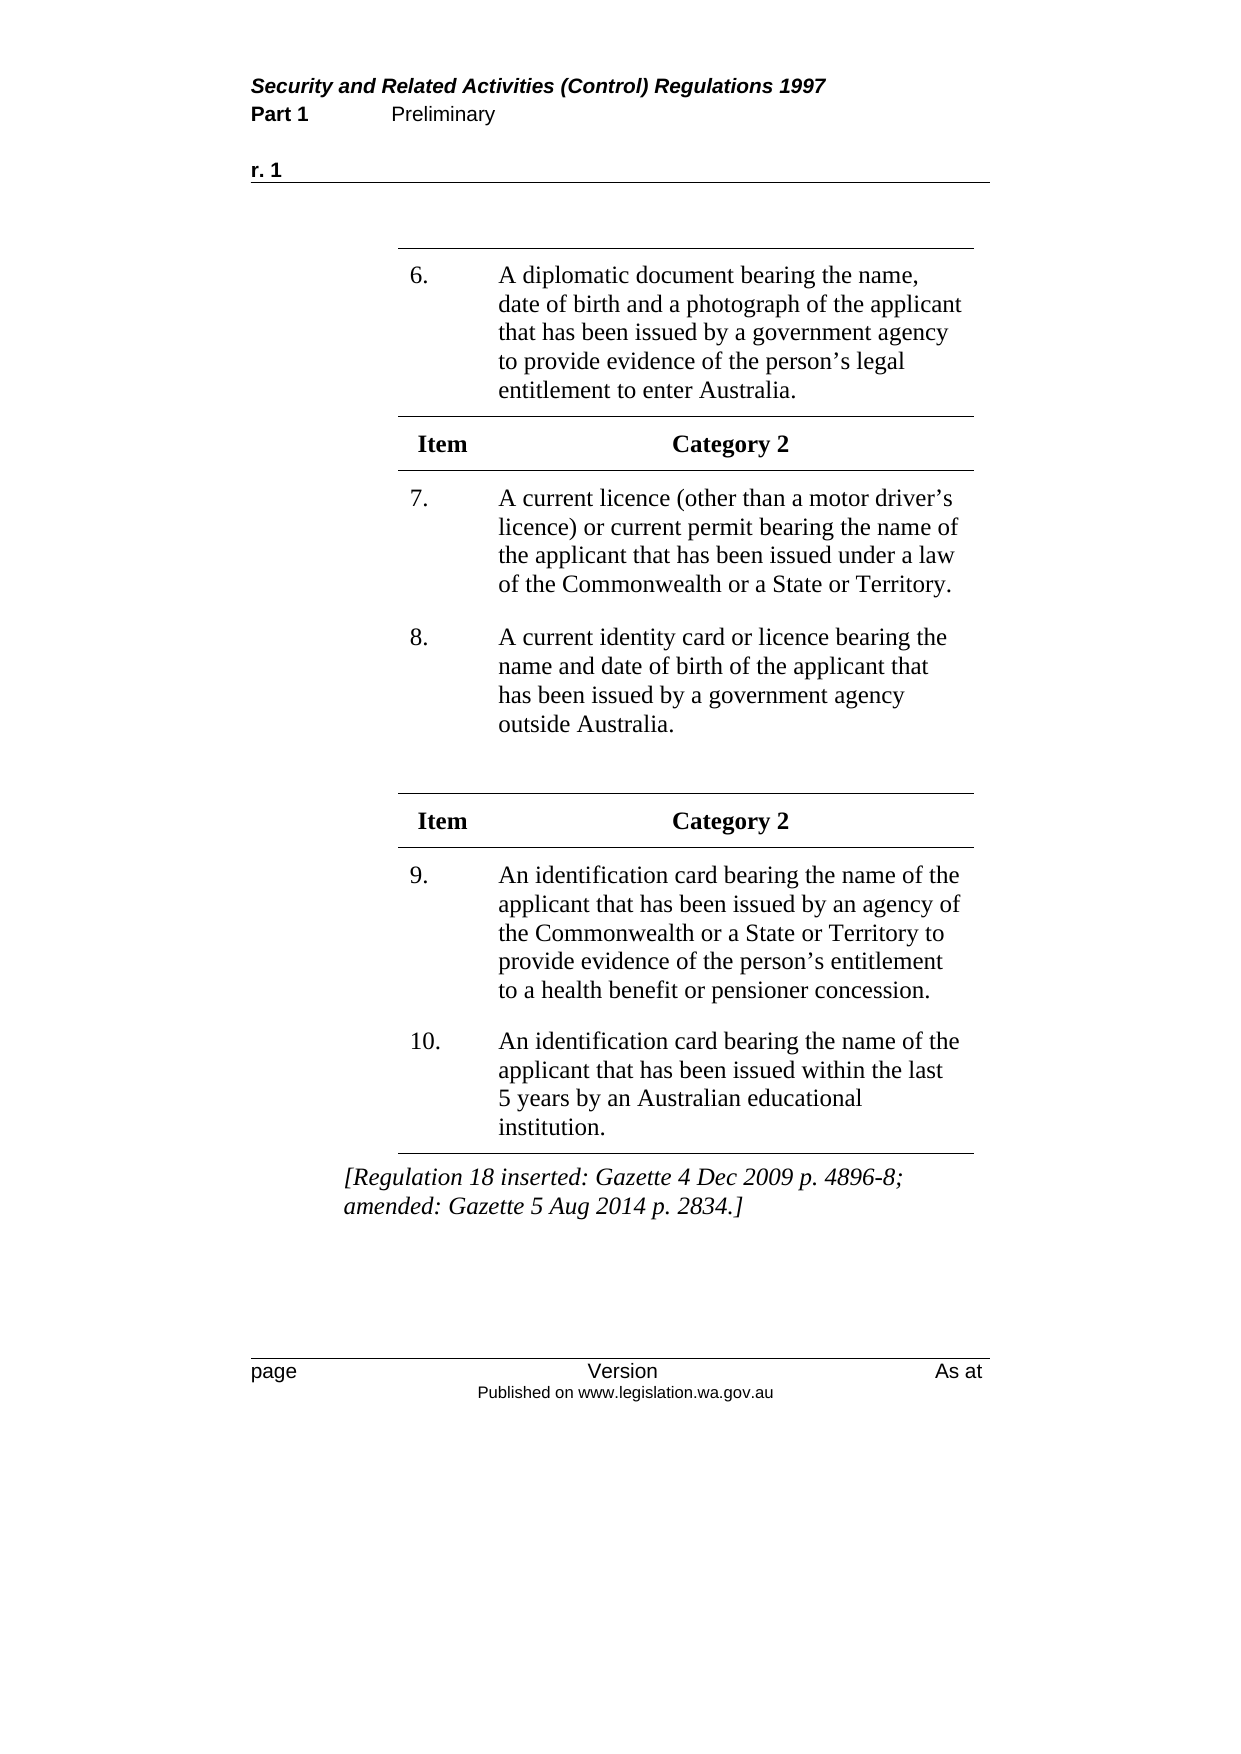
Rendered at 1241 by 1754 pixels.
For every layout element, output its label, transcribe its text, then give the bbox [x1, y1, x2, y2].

table_cell Item [398, 417, 487, 469]
text [Regulation 18 inserted: Gazette 4 Dec 2009 p. 4896-8; amended: Gazette 5 Aug 2014 p. 2834.] [251, 1162, 990, 1220]
table_cell 9. [398, 848, 487, 1016]
table_cell Category 2 [487, 794, 974, 847]
table_cell 8. [398, 610, 487, 790]
table_cell Category 2 [487, 417, 974, 469]
table_cell A diplomatic document bearing the name, date of birth and a photograph of the applicant that has been issued by a government agency to provide evidence of the person’s legal entitlement to enter . [487, 249, 974, 416]
table_cell 6. [398, 249, 487, 416]
table_cell A current licence (other than a motor driver’s licence) or current permit bearing the name of the applicant that has been issued under a law of the Commonwealth or a State or Territory. [487, 471, 974, 610]
table_cell An identification card bearing the name of the applicant that has been issued by an agency of the Commonwealth or a State or Territory to provide evidence of the person’s entitlement to a health benefit or pensioner concession. [487, 848, 974, 1016]
table_cell An identification card bearing the name of the applicant that has been issued within the last 5 years by an Australian educational institution. [487, 1016, 974, 1153]
table_cell A current identity card or licence bearing the name and date of birth of the applicant that has been issued by a government agency outside . [487, 610, 974, 790]
table_cell 7. [398, 471, 487, 610]
table_cell 10. [398, 1016, 487, 1153]
table_cell Item [398, 794, 487, 847]
